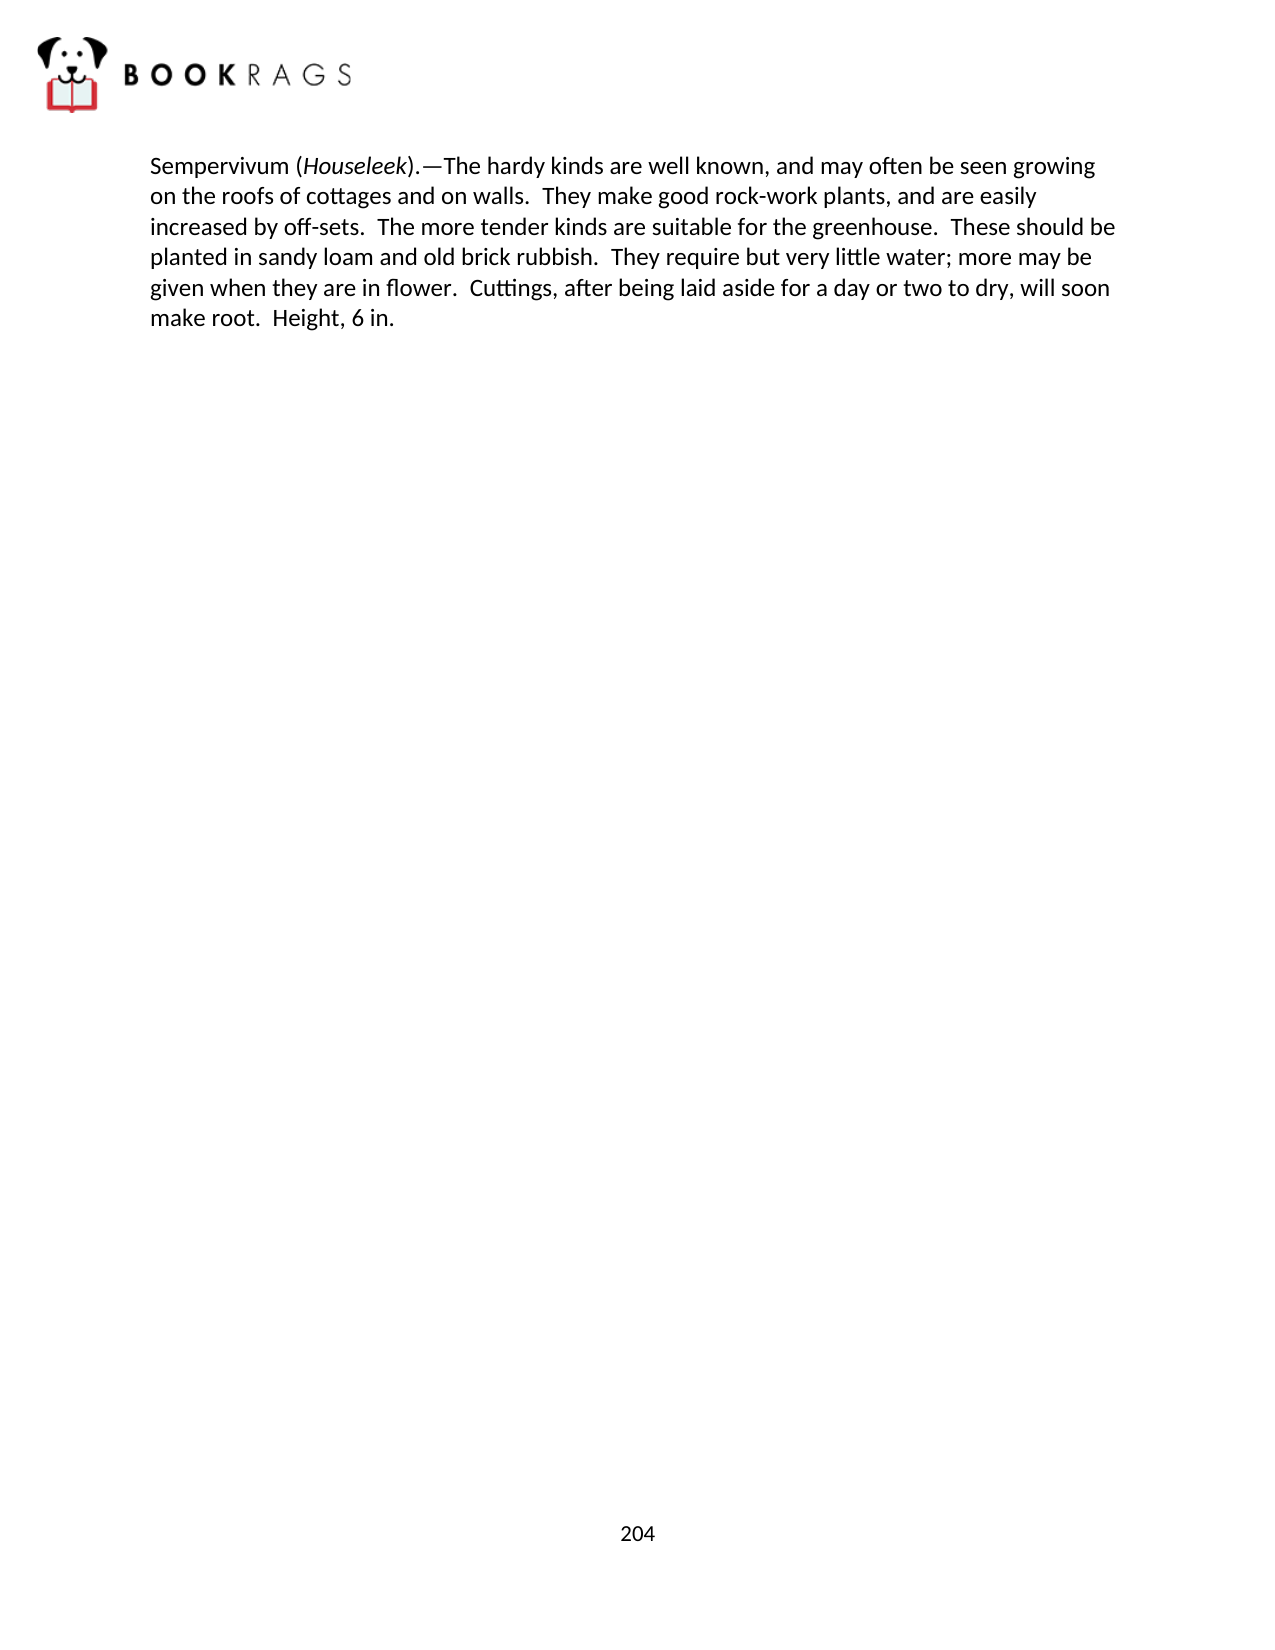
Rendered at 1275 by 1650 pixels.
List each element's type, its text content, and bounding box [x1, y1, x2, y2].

text Sempervivum (Houseleek).—­The hardy kinds are well known, and may often be seen growing on the roofs of cottages and on walls. They make good rock-work plants, and are easily increased by off-sets. The more tender kinds are suitable for the greenhouse. These should be planted in sandy loam and old brick rubbish. They require but very little water; more may be given when they are in flower. Cuttings, after being laid aside for a day or two to dry, will soon make root. Height, 6 in. [150, 150, 1125, 333]
picture [37, 37, 351, 113]
